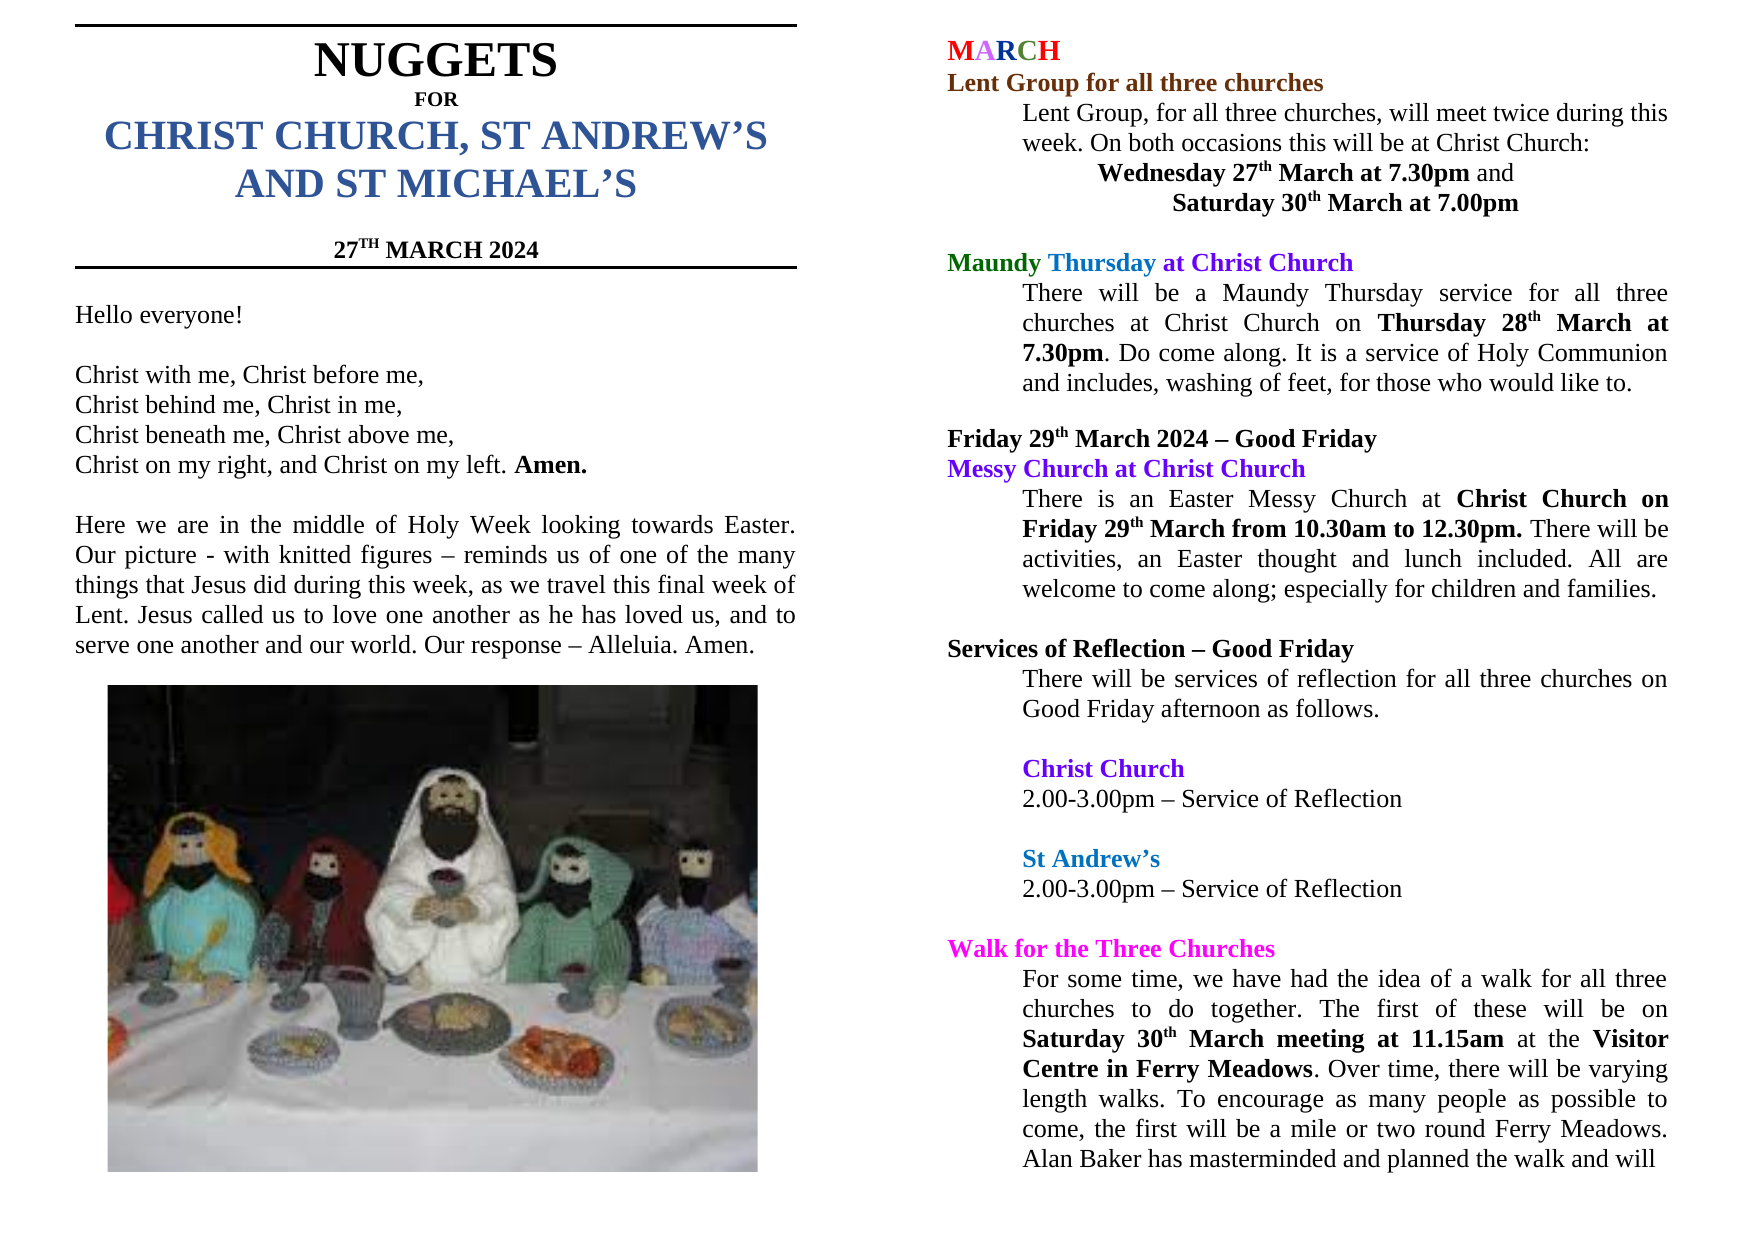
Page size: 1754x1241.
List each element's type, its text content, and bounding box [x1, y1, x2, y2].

text Christ beneath me, Christ above me, [75, 419, 797, 449]
text Lent Group, for all three churches, will meet twice during this week. On both occasions this will be at Christ Church: [1022, 97, 1669, 157]
text 2.00-3.00pm – Service of Reflection [1022, 783, 1669, 813]
text Christ Church [1022, 753, 1669, 783]
text Maundy Thursday at Christ Church [947, 247, 1669, 277]
text Walk for the Three Churches [947, 933, 1669, 963]
picture [107, 685, 758, 1172]
text Christ with me, Christ before me, [75, 359, 797, 389]
text Messy Church at Christ Church [947, 453, 1669, 483]
text St Andrew’s [1022, 843, 1669, 873]
text There is an Easter Messy Church at Christ Church on Friday 29th March from 10.30am to 12.30pm. There will be activities, an Easter thought and lunch included. All are welcome to come along; especially for children and families. [1022, 483, 1669, 603]
text There will be a Maundy Thursday service for all three churches at Christ Church on Thursday 28th March at 7.30pm. Do come along. It is a service of Holy Communion and includes, washing of feet, for those who would like to. [1022, 277, 1669, 397]
text Hello everyone! [75, 299, 797, 329]
text Lent Group for all three churches [947, 67, 1669, 97]
text There will be services of reflection for all three churches on Good Friday afternoon as follows. [1022, 663, 1669, 723]
text For some time, we have had the idea of a walk for all three churches to do together. The first of these will be on Saturday 30th March meeting at 11.15am at the Visitor Centre in Ferry Meadows. Over time, there will be varying length walks. To encourage as many people as possible to come, the first will be a mile or two round Ferry Meadows. Alan Baker has masterminded and planned the walk and will [1022, 963, 1669, 1173]
title 27TH MARCH 2024 [75, 230, 797, 266]
text Wednesday 27th March at 7.30pm and [1022, 157, 1669, 187]
title FOR [75, 87, 797, 111]
text MARCH [947, 33, 1669, 67]
text Services of Reflection – Good Friday [947, 633, 1669, 663]
text Christ on my right, and Christ on my left. Amen. [75, 449, 797, 479]
text Saturday 30th March at 7.00pm [1097, 187, 1669, 217]
text 2.00-3.00pm – Service of Reflection [1022, 873, 1669, 903]
title CHRIST CHURCH, ST ANDREW’S AND ST MICHAEL’S [75, 111, 797, 207]
text Here we are in the middle of Holy Week looking towards Easter. Our picture - with knitted figures – reminds us of one of the many things that Jesus did during this week, as we travel this final week of Lent. Jesus called us to love one another as he has loved us, and to serve one another and our world. Our response – Alleluia. Amen. [75, 509, 797, 659]
text Christ behind me, Christ in me, [75, 389, 797, 419]
text Friday 29th March 2024 – Good Friday [947, 423, 1669, 453]
title NUGGETS [75, 27, 797, 87]
